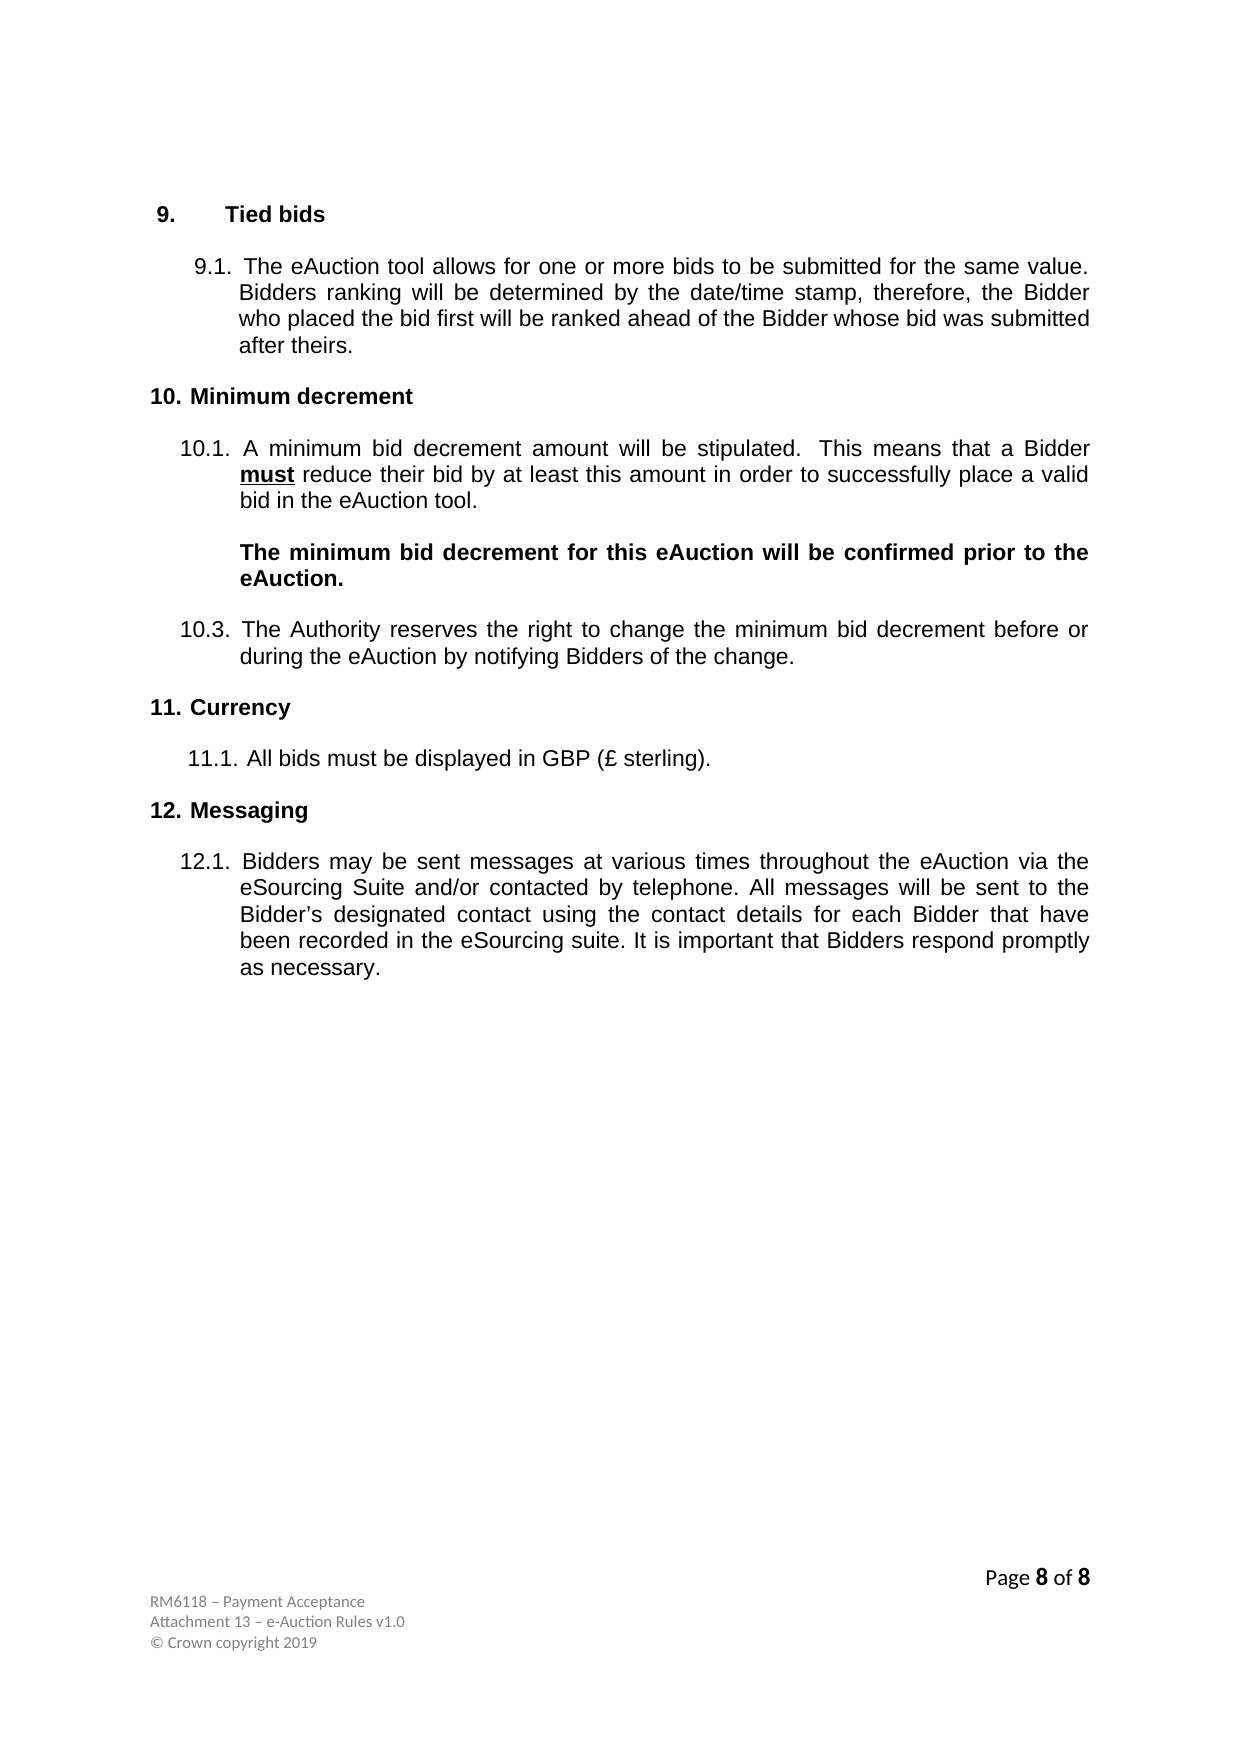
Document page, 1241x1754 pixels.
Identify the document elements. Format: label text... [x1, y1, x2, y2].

text 10. Minimum decrement [150, 383, 1090, 409]
text 12.1. Bidders may be sent messages at various times throughout the eAuction via the eSourcing Suite and/or contacted by telephone. All messages will be sent to the Bidder’s designated contact using the contact details for each Bidder that have been recorded in the eSourcing suite. It is important that Bidders respond promptly as necessary. [179, 848, 1090, 980]
text 10.3. The Authority reserves the right to change the minimum bid decrement before or during the eAuction by notifying Bidders of the change. [179, 616, 1090, 669]
text 9. Tied bids [150, 201, 1090, 228]
text The minimum bid decrement for this eAuction will be confirmed prior to the eAuction. [239, 538, 1090, 591]
text 12. Messaging [150, 797, 1090, 823]
text 10.1. A minimum bid decrement amount will be stipulated. This means that a Bidder must reduce their bid by at least this amount in order to successfully place a valid bid in the eAuction tool. [179, 434, 1090, 513]
text 11. Currency [150, 694, 1090, 720]
text 9.1. The eAuction tool allows for one or more bids to be submitted for the same value. Bidders ranking will be determined by the date/time stamp, therefore, the Bidder who placed the bid first will be ranked ahead of the Bidder whose bid was submitted after theirs. [187, 253, 1090, 358]
text 11.1. All bids must be displayed in GBP (£ sterling). [179, 745, 1090, 772]
